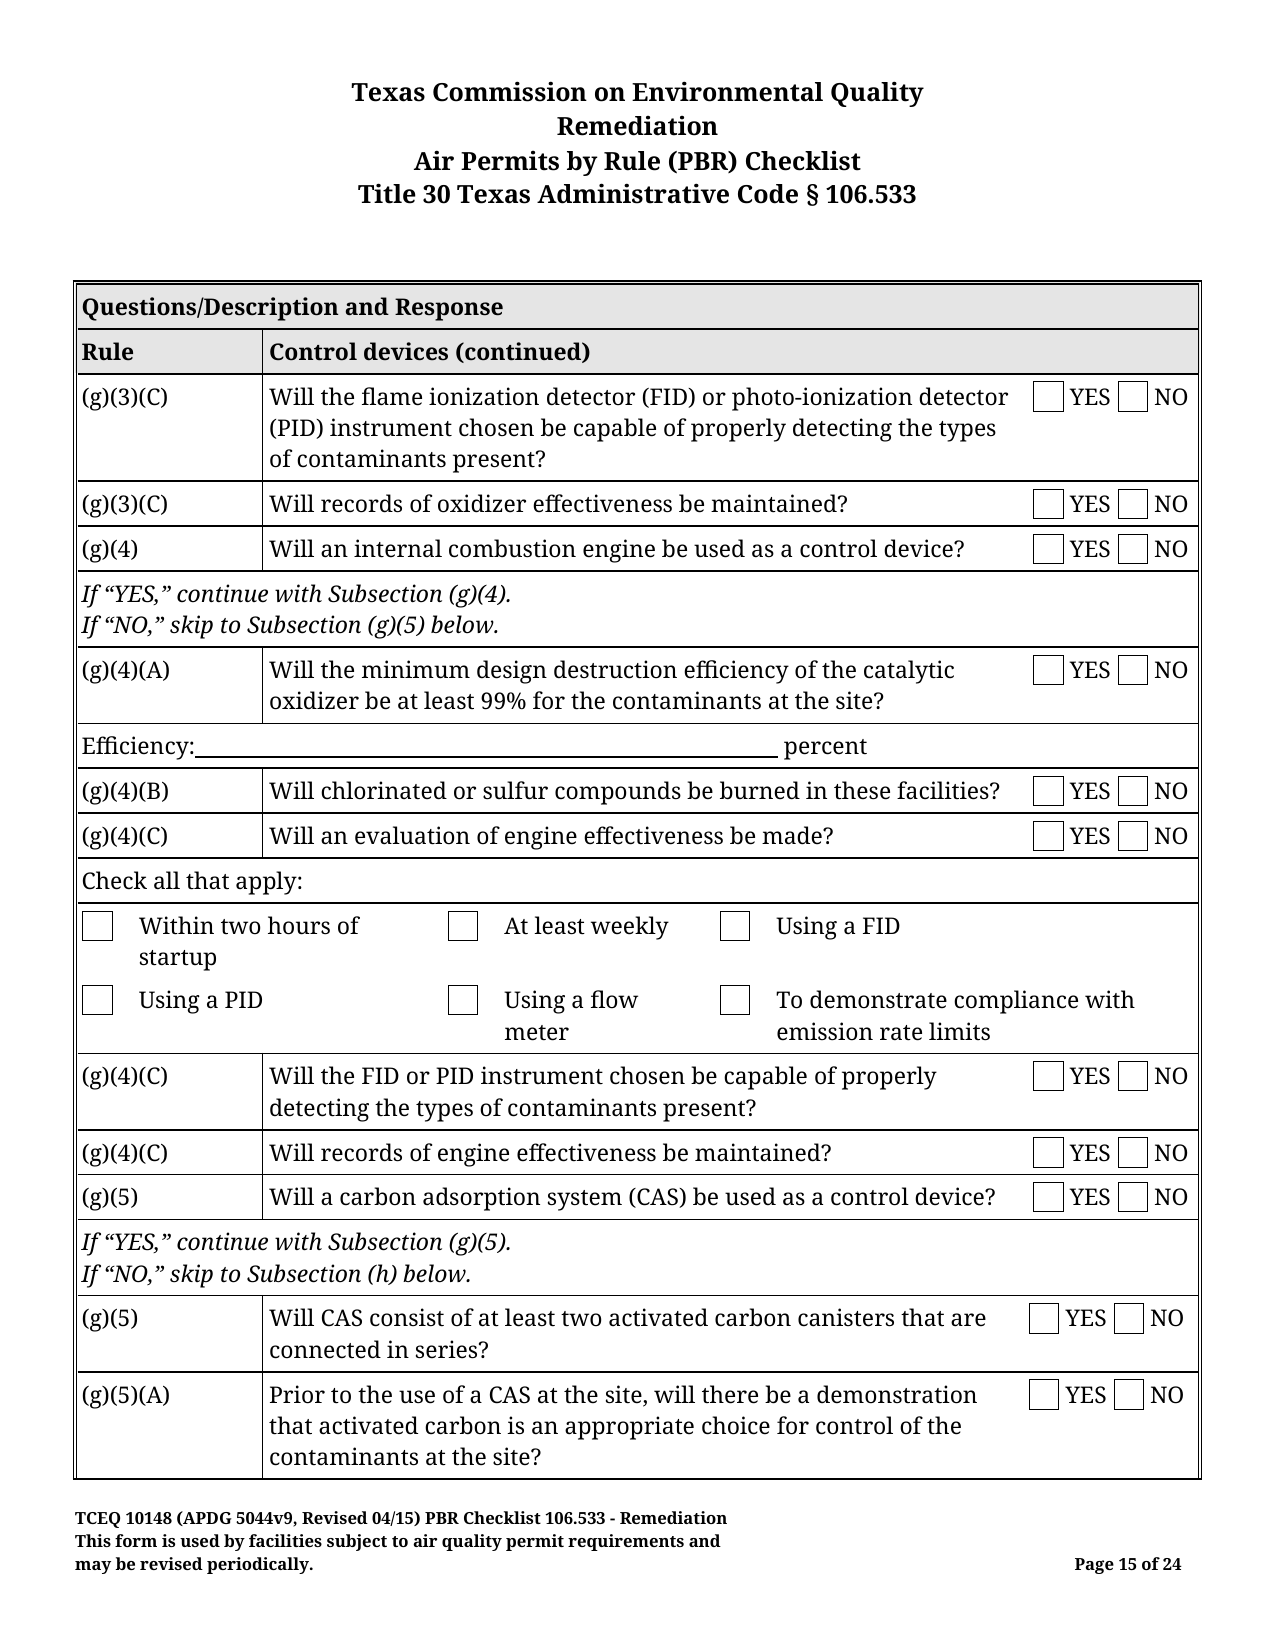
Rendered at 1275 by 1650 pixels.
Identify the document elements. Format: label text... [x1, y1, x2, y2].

table_cell YES NO [1026, 527, 1198, 570]
table_cell Rule [77, 329, 262, 373]
table_cell If “YES,” continue with Subsection (g)(5). If “NO,” skip to Subsection (h) below. [77, 1220, 1198, 1295]
table_cell Will records of engine effectiveness be maintained? [263, 1131, 1026, 1174]
table_cell (g)(5) [77, 1296, 262, 1371]
text Remediation [75, 109, 1200, 143]
table_cell Will an evaluation of engine effectiveness be made? [263, 814, 1026, 857]
table_cell YES NO [1026, 1175, 1198, 1219]
table_cell (g)(4)(C) [77, 1054, 262, 1129]
table_cell (g)(4)(C) [77, 1130, 262, 1174]
table_cell Will the minimum design destruction efficiency of the catalytic oxidizer be at least 99% for the contaminants at the site? [263, 648, 1026, 722]
table_cell YES NO [1026, 1131, 1198, 1174]
table_cell YES NO [1022, 1296, 1198, 1371]
table_cell Will a carbon adsorption system () be used as a control device? [263, 1175, 1026, 1219]
table_cell At least weekly [441, 904, 712, 978]
table_cell Check all that apply: [77, 858, 1198, 902]
table_cell YES NO [1026, 375, 1198, 480]
table_cell Using a PID [77, 978, 441, 1053]
table_cell YES NO [1026, 648, 1198, 722]
table_cell YES NO [1026, 1054, 1198, 1129]
table_cell Will records of oxidizer effectiveness be maintained? [263, 482, 1026, 525]
table_cell (g)(4) [77, 526, 262, 570]
text Title 30 Texas Administrative Code § 106.533 [75, 177, 1200, 211]
table_cell YES NO [1026, 814, 1198, 857]
table_cell Using a FID [713, 904, 1198, 978]
text Air Permits by Rule () Checklist [75, 143, 1200, 177]
text Texas Commission on Environmental Quality [75, 75, 1200, 109]
table_cell (g)(3)(C) [77, 481, 262, 525]
table_cell (g)(4)(B) [77, 768, 262, 812]
table_cell (g)(5) [77, 1175, 262, 1219]
table_cell Efficiency: percent [77, 724, 1198, 767]
table_cell (g)(4)(A) [77, 647, 262, 722]
table_cell YES NO [1022, 1373, 1198, 1478]
table_cell Prior to the use of a at the site, will there be a demonstration that activated carbon is an appropriate choice for control of the contaminants at the site? [263, 1373, 1022, 1478]
table_cell (g)(4)(C) [77, 813, 262, 857]
table_cell To demonstrate compliance with emission rate limits [713, 978, 1198, 1053]
table_cell (g)(5)(A) [77, 1372, 262, 1478]
table_cell Control devices (continued) [263, 330, 1198, 373]
table_cell Will chlorinated or sulfur compounds be burned in these facilities? [263, 769, 1026, 812]
table_cell (g)(3)(C) [77, 374, 262, 480]
table_cell Will consist of at least two activated carbon canisters that are connected in series? [263, 1296, 1022, 1371]
table_cell Will the FID or PID instrument chosen be capable of properly detecting the types of contaminants present? [263, 1054, 1026, 1129]
table_cell Will an internal combustion engine be used as a control device? [263, 527, 1026, 570]
table_cell If “YES,” continue with Subsection (g)(4). If “NO,” skip to Subsection (g)(5) below. [77, 571, 1198, 646]
table_cell Will the flame ionization detector (FID) or photo-ionization detector (PID) instrument chosen be capable of properly detecting the types of contaminants present? [263, 375, 1026, 480]
table_cell YES NO [1026, 769, 1198, 812]
table_cell Using a flow meter [441, 978, 712, 1053]
table_cell YES NO [1026, 482, 1198, 525]
table_header Questions/Description and Response [77, 285, 1198, 328]
table_cell Within two hours of startup [77, 903, 441, 978]
